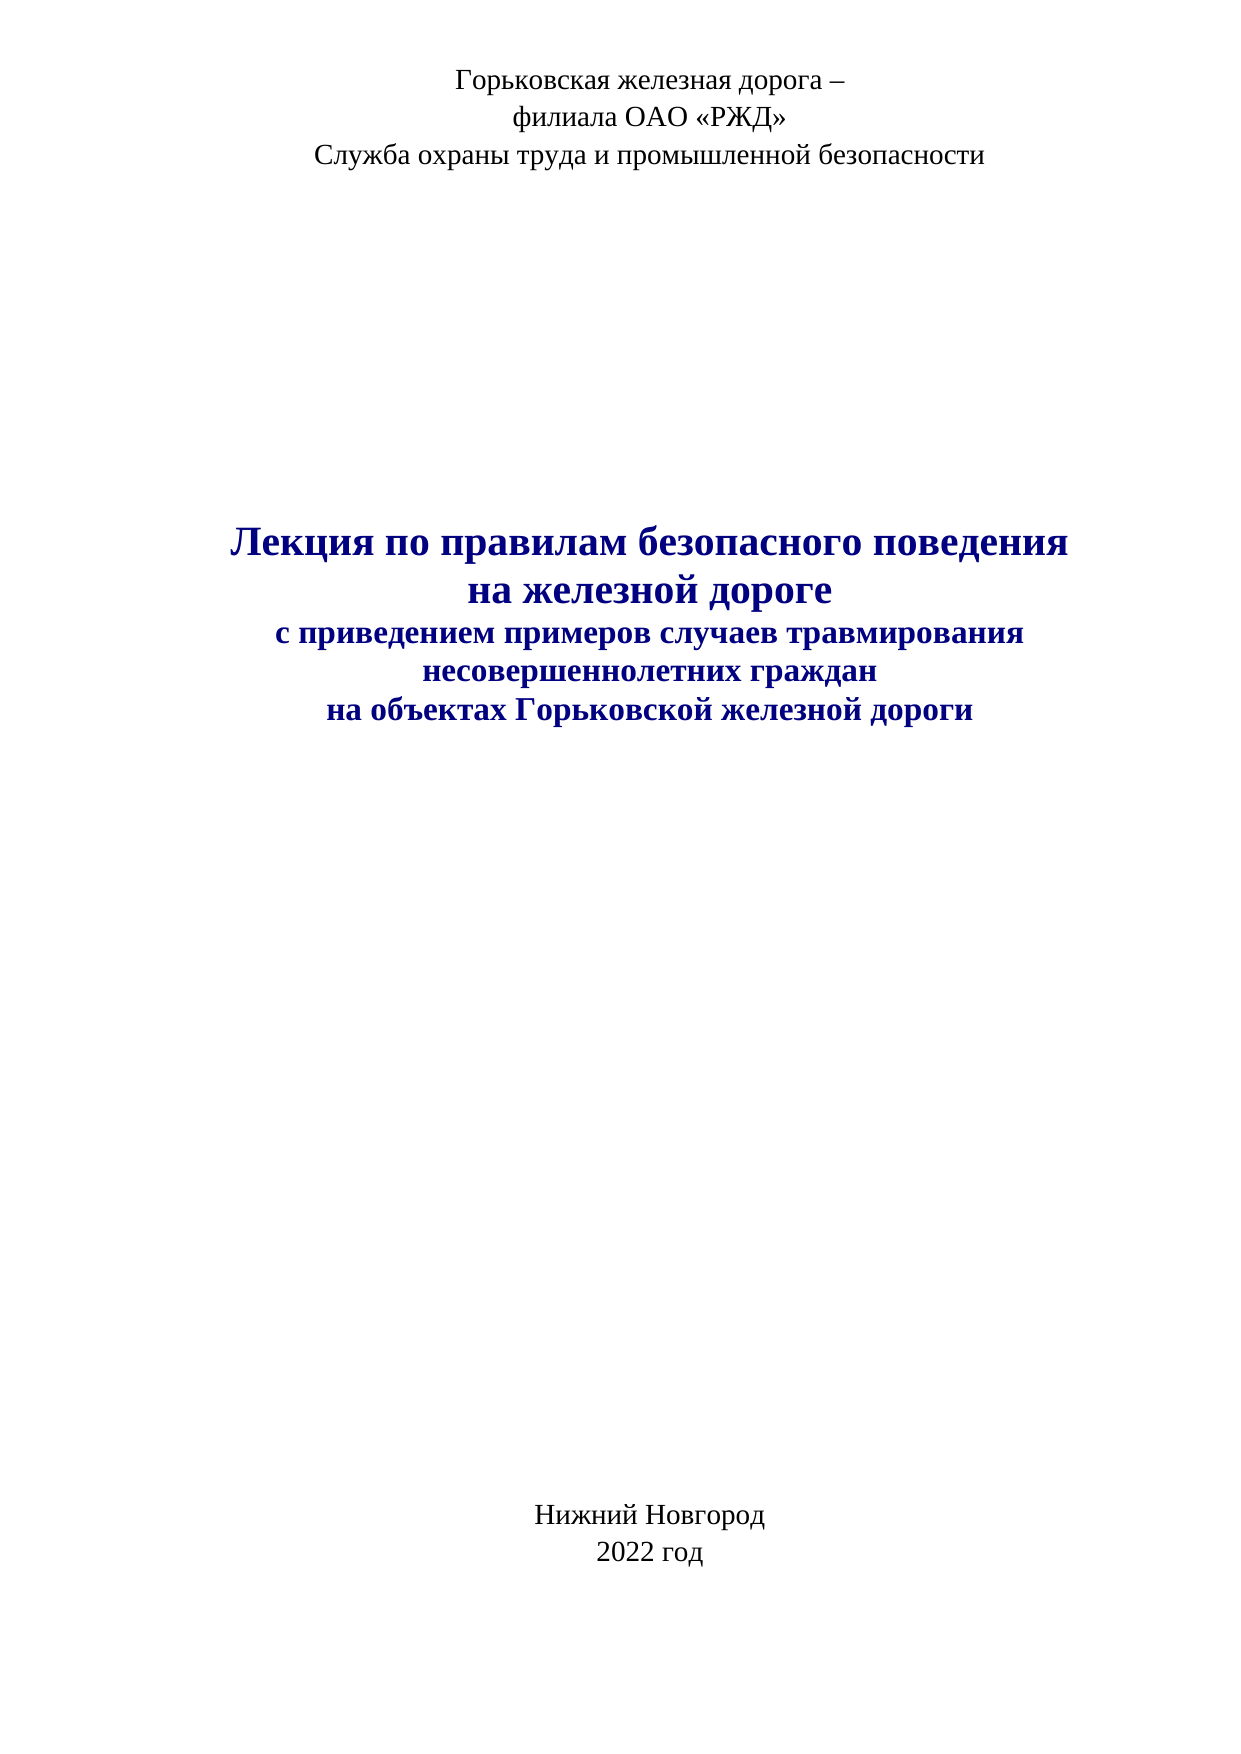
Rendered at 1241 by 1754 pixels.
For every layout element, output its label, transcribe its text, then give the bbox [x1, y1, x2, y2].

text 2022 год [148, 1532, 1152, 1569]
text Служба охраны труда и промышленной безопасности [148, 134, 1152, 172]
text с приведением примеров случаев травмирования несовершеннолетних граждан [148, 612, 1152, 689]
text Нижний Новгород [148, 1494, 1152, 1532]
text филиала ОАО «РЖД» [148, 97, 1152, 134]
text на железной дороге [148, 564, 1152, 612]
text на объектах Горьковской железной дороги [148, 689, 1152, 727]
text Горьковская железная дорога – [148, 59, 1152, 97]
text Лекция по правилам безопасного поведения [148, 517, 1152, 564]
